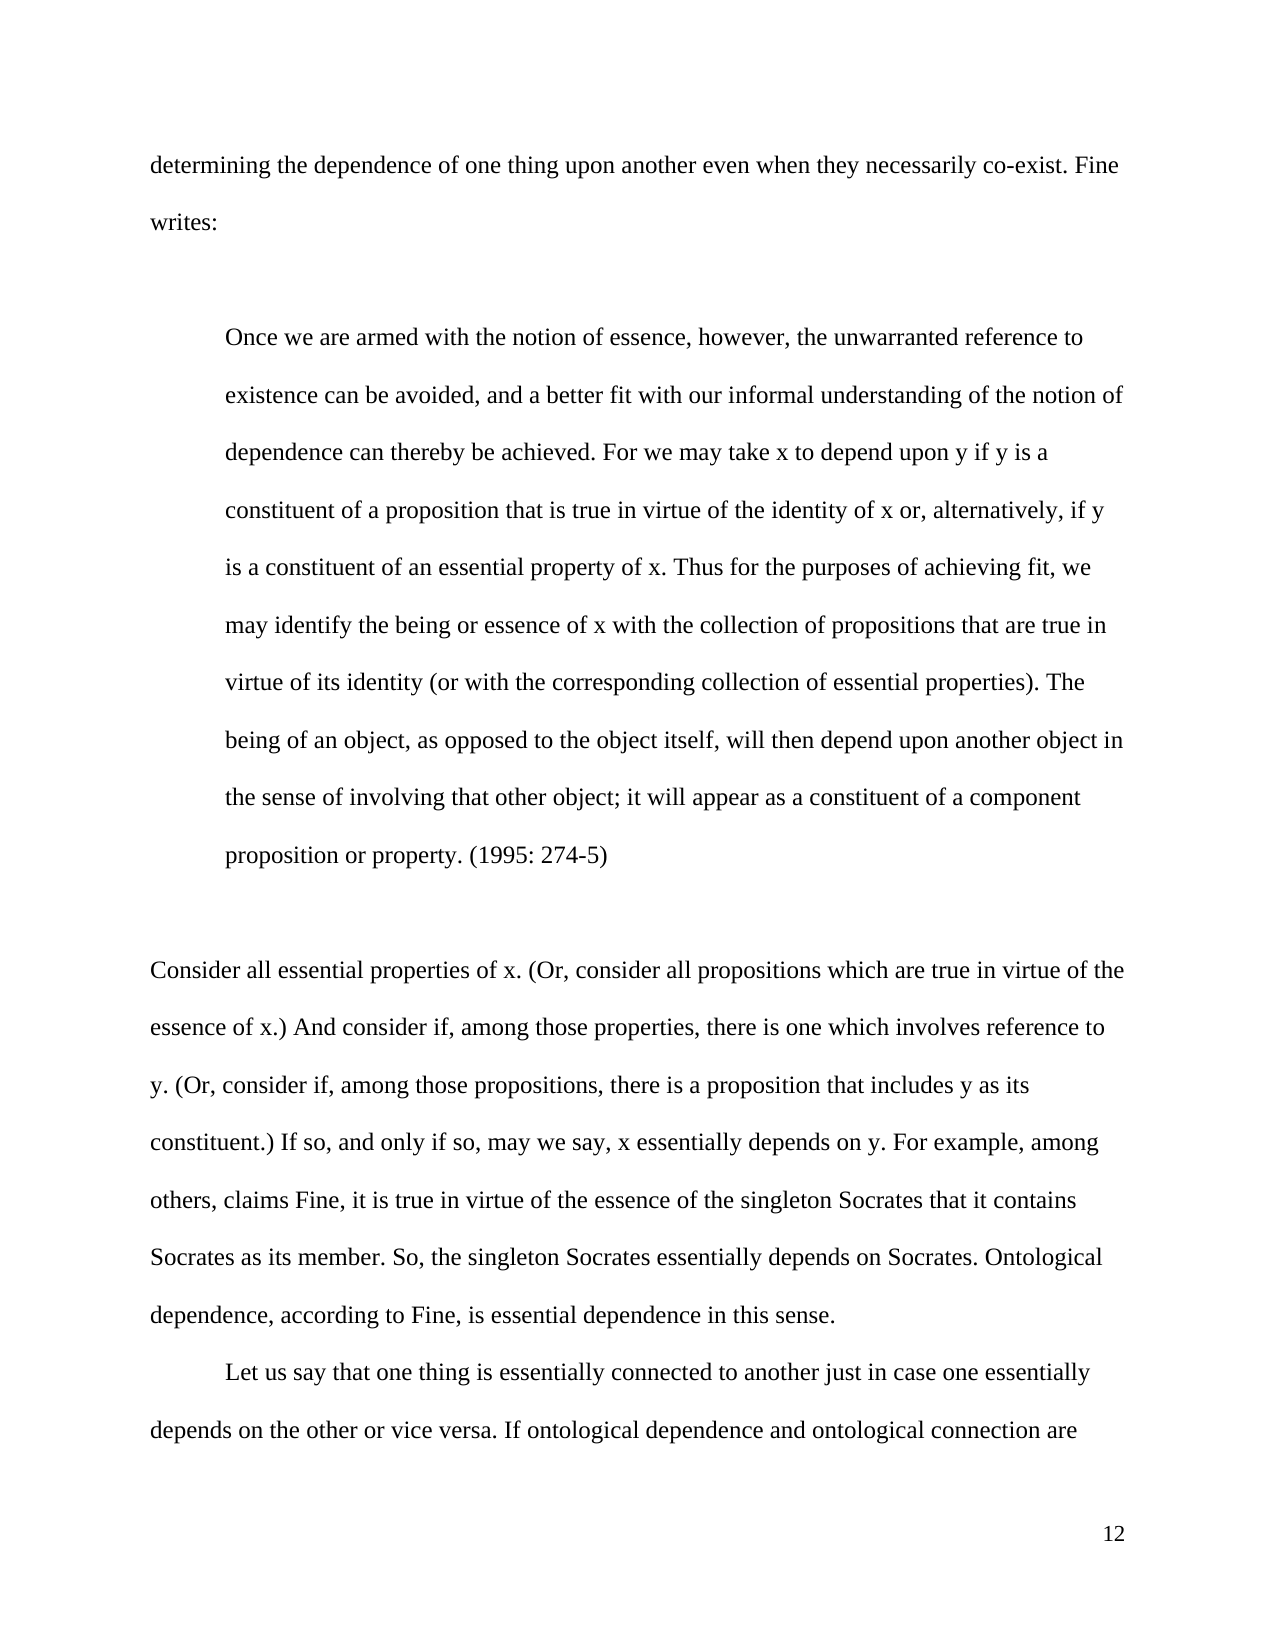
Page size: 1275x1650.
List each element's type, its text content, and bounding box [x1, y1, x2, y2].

text Consider all essential properties of x. (Or, consider all propositions which are true in virtue of the essence of x.) And consider if, among those properties, there is one which involves reference to y. (Or, consider if, among those propositions, there is a proposition that includes y as its constituent.) If so, and only if so, may we say, x essentially depends on y. For example, among others, claims Fine, it is true in virtue of the essence of the singleton Socrates that it contains Socrates as its member. So, the singleton Socrates essentially depends on Socrates. Ontological dependence, according to Fine, is essential dependence in this sense. [150, 955, 1125, 1329]
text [150, 1357, 1125, 1444]
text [150, 150, 1125, 236]
text Once we are armed with the notion of essence, however, the unwarranted reference to existence can be avoided, and a better fit with our informal understanding of the notion of dependence can thereby be achieved. For we may take x to depend upon y if y is a constituent of a proposition that is true in virtue of the identity of x or, alternatively, if y is a constituent of an essential property of x. Thus for the purposes of achieving fit, we may identify the being or essence of x with the collection of propositions that are true in virtue of its identity (or with the corresponding collection of essential properties). The being of an object, as opposed to the object itself, will then depend upon another object in the sense of involving that other object; it will appear as a constituent of a component proposition or property. (1995: 274-5) [225, 322, 1125, 869]
